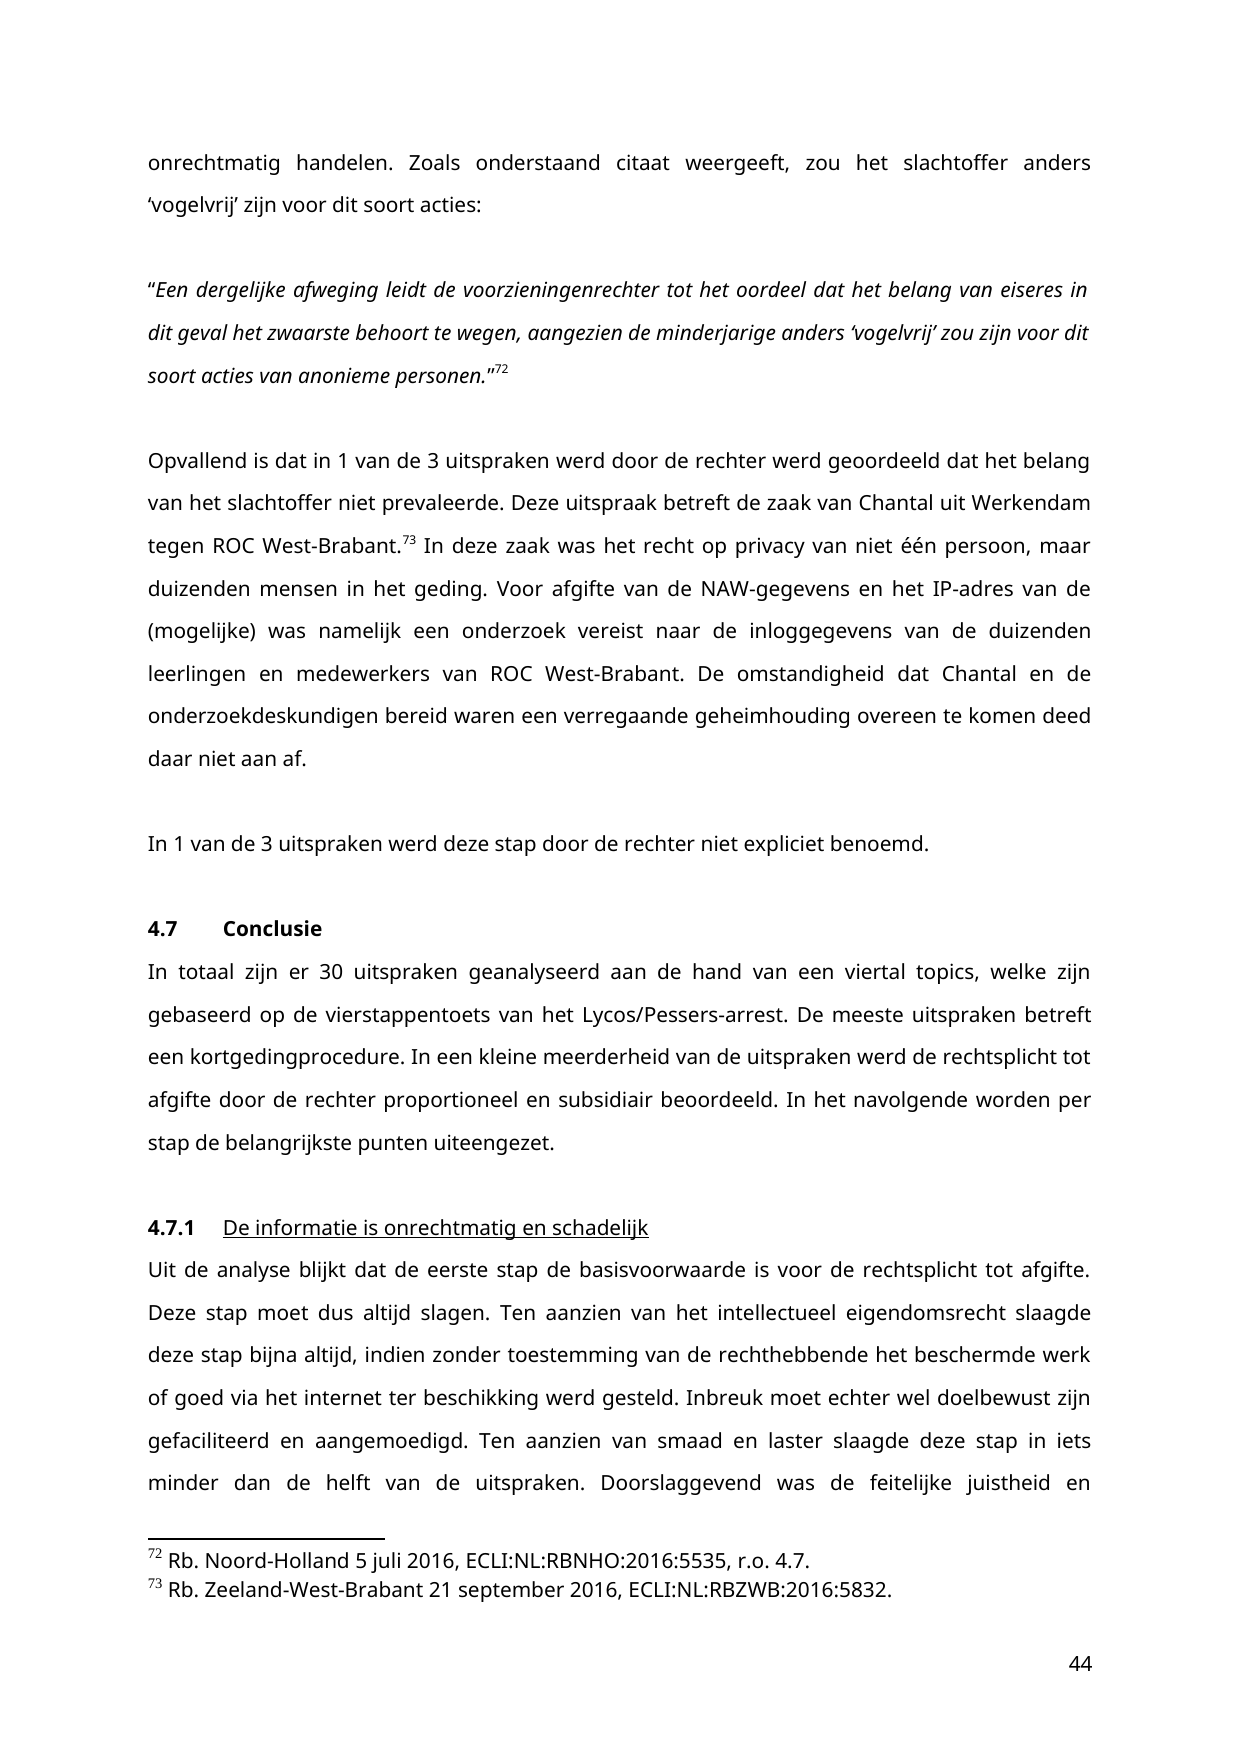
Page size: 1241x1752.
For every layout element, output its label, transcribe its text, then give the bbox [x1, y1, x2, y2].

list De informatie is onrechtmatig en schadelijk [148, 1213, 1092, 1241]
text In 1 van de 3 uitspraken werd deze stap door de rechter niet expliciet benoemd. [148, 829, 1092, 858]
text “Een dergelijke afweging leidt de voorzieningenrechter tot het oordeel dat het belang van eiseres in dit geval het zwaarste behoort te wegen, aangezien de minderjarige anders ‘vogelvrij’ zou zijn voor dit soort acties van anonieme personen.” [148, 276, 1092, 389]
text Opvallend is dat in 1 van de 3 uitspraken werd door de rechter werd geoordeeld dat het belang van het slachtoffer niet prevaleerde. Deze uitspraak betreft de zaak van Chantal uit Werkendam tegen ROC West-Brabant. In deze zaak was het recht op privacy van niet één persoon, maar duizenden mensen in het geding. Voor afgifte van de NAW-gegevens en het IP-adres van de (mogelijke) was namelijk een onderzoek vereist naar de inloggegevens van de duizenden leerlingen en medewerkers van ROC West-Brabant. De omstandigheid dat Chantal en de onderzoekdeskundigen bereid waren een verregaande geheimhouding overeen te komen deed daar niet aan af. [148, 446, 1092, 773]
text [148, 148, 1092, 219]
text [148, 1255, 1092, 1497]
list Conclusie [148, 914, 1092, 943]
text In totaal zijn er 30 uitspraken geanalyseerd aan de hand van een viertal topics, welke zijn gebaseerd op de vierstappentoets van het Lycos/Pessers-arrest. De meeste uitspraken betreft een kortgedingprocedure. In een kleine meerderheid van de uitspraken werd de rechtsplicht tot afgifte door de rechter proportioneel en subsidiair beoordeeld. In het navolgende worden per stap de belangrijkste punten uiteengezet. [148, 957, 1092, 1156]
